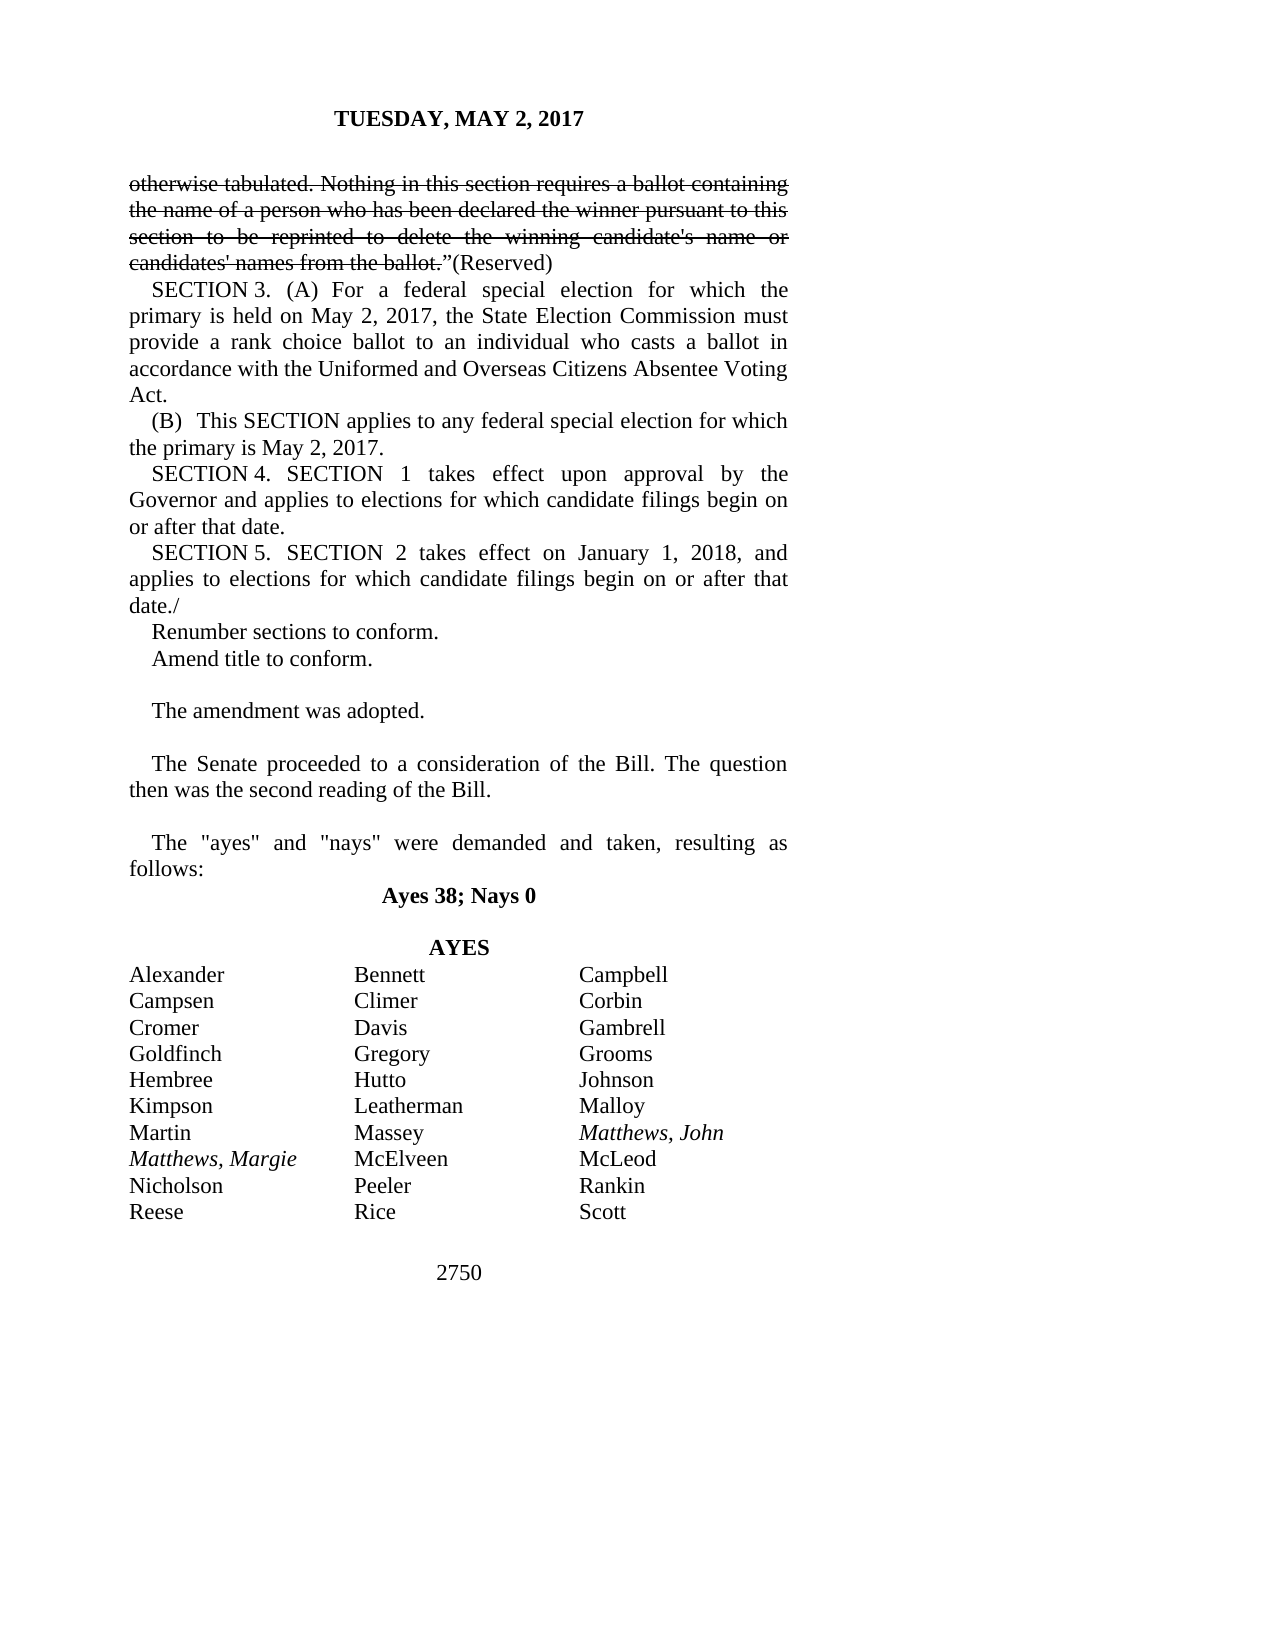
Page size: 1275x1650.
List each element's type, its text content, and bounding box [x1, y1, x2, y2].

text The amendment was adopted. [129, 697, 789, 724]
text SECTION 4. SECTION 1 takes effect upon approval by the Governor and applies to elections for which candidate filings begin on or after that date. [129, 460, 789, 539]
text Hembree Hutto Johnson [129, 1066, 789, 1093]
text Ayes 38; Nays 0 [129, 882, 789, 908]
text SECTION 3. (A) For a federal special election for which the primary is held on May 2, 2017, the State Election Commission must provide a rank choice ballot to an individual who casts a ballot in accordance with the Uniformed and Overseas Citizens Absentee Voting Act. [129, 276, 789, 407]
text Kimpson Leatherman Malloy [129, 1093, 789, 1119]
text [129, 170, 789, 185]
text The "ayes" and "nays" were demanded and taken, resulting as follows: [129, 829, 789, 882]
text Renumber sections to conform. [129, 618, 789, 644]
text Alexander Bennett Campbell [129, 961, 789, 987]
text Campsen Climer Corbin [129, 987, 789, 1013]
text Goldfinch Gregory Grooms [129, 1040, 789, 1066]
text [129, 186, 789, 237]
text AYES [129, 934, 789, 961]
text Reese Rice Scott [129, 1198, 789, 1224]
text Matthews, Margie McElveen McLeod [129, 1145, 789, 1172]
text The Senate proceeded to a consideration of the Bill. The question then was the second reading of the Bill. [129, 750, 789, 803]
text Amend title to conform. [129, 644, 789, 671]
text (B) This SECTION applies to any federal special election for which the primary is May 2, 2017. [129, 407, 789, 460]
text Nicholson Peeler Rankin [129, 1172, 789, 1198]
text SECTION 5. SECTION 2 takes effect on January 1, 2018, and applies to elections for which candidate filings begin on or after that date./ [129, 539, 789, 618]
text Martin Massey Matthews, John [129, 1119, 789, 1145]
text Cromer Davis Gambrell [129, 1013, 789, 1040]
